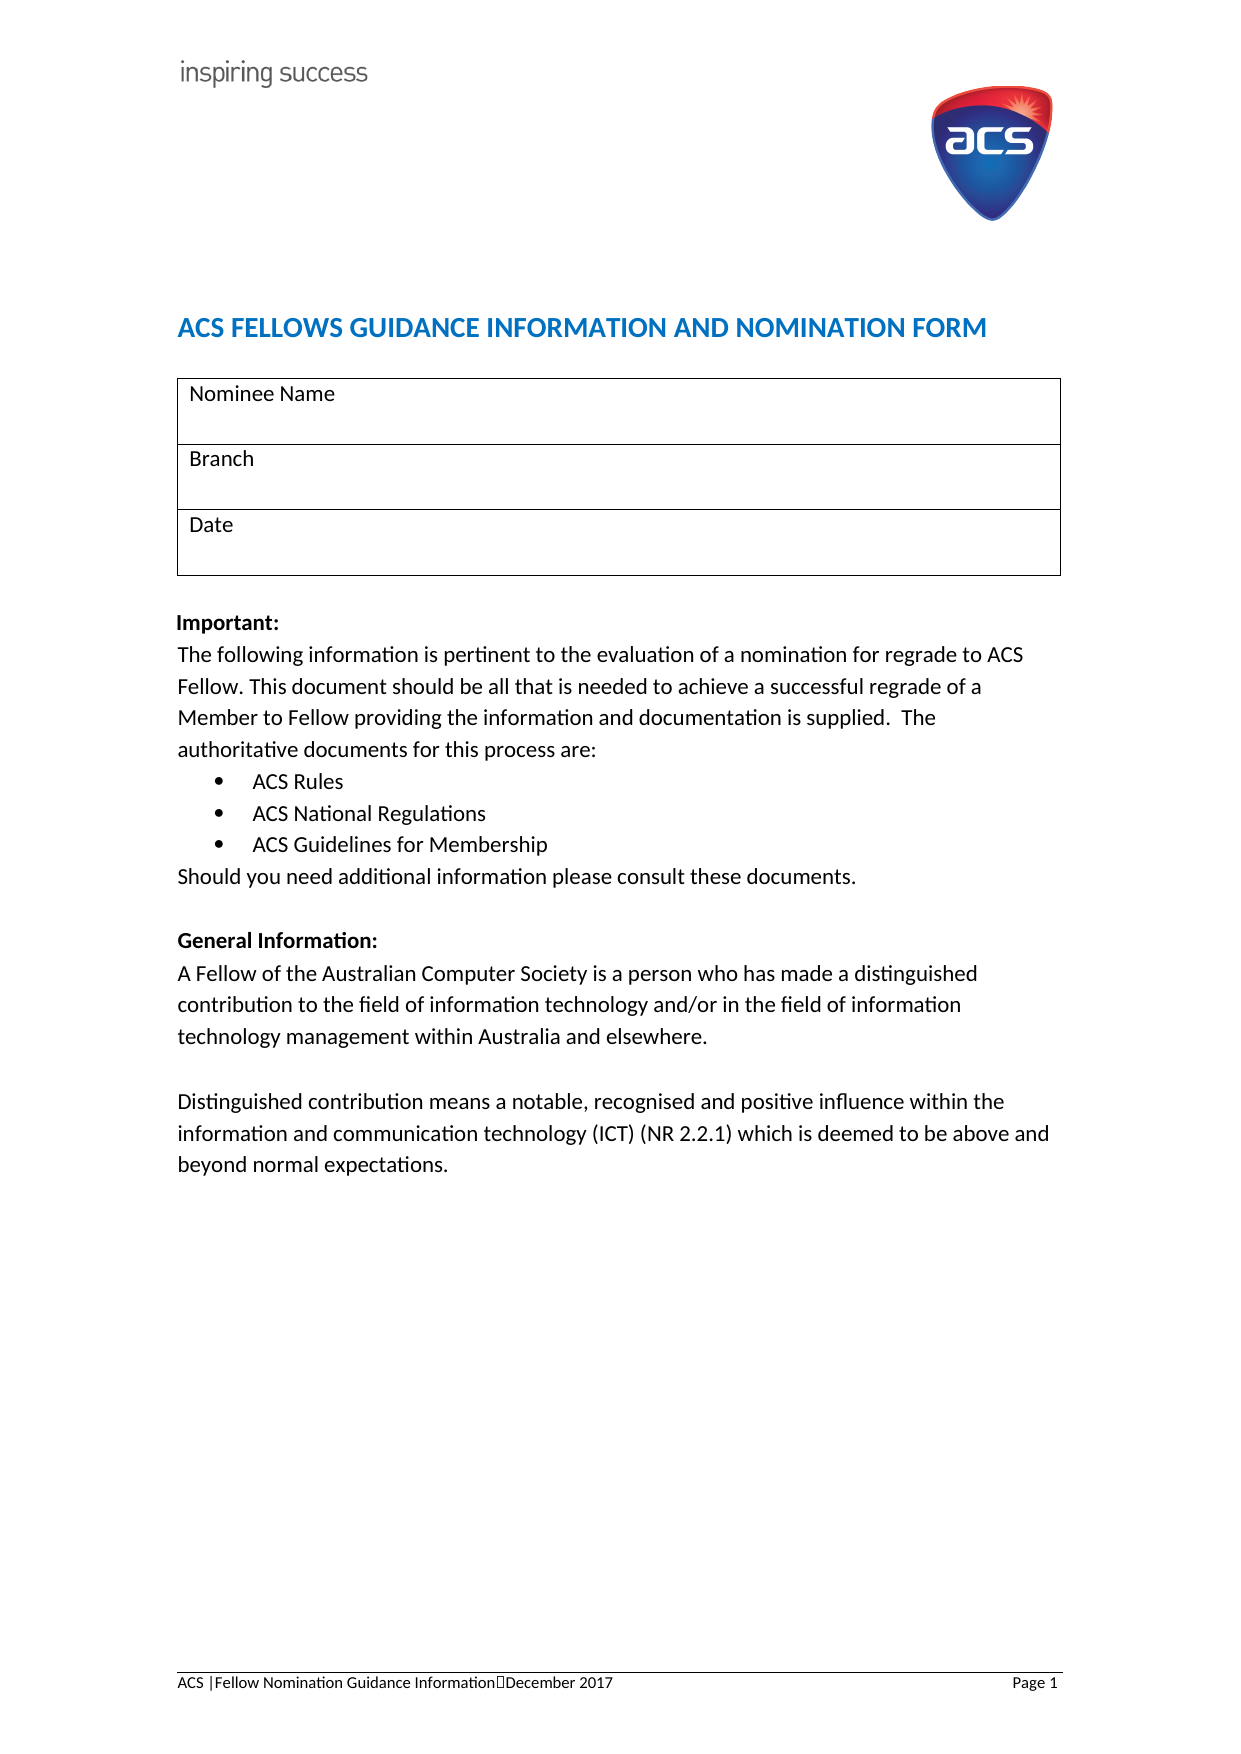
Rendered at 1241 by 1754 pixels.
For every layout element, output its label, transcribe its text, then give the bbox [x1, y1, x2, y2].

text Distinguished contribution means a notable, recognised and positive influence within the information and communication technology (ICT) (NR 2.2.1) which is deemed to be above and beyond normal expectations. [177, 1087, 1061, 1178]
table_cell Date [178, 510, 1060, 575]
list ACS National Regulations [215, 799, 1061, 827]
picture [931, 86, 1053, 221]
list ACS Rules [215, 767, 1061, 795]
text The following information is pertinent to the evaluation of a nomination for regrade to ACS Fellow. This document should be all that is needed to achieve a successful regrade of a Member to Fellow providing the information and documentation is supplied. The authoritative documents for this process are: [177, 640, 1061, 763]
text Important: [176, 608, 1061, 636]
text ACS FELLOWS GUIDANCE INFORMATION AND NOMINATION FORM [177, 309, 1061, 344]
table_cell Branch [178, 445, 1060, 509]
table_header Nominee Name [178, 379, 1060, 443]
text A Fellow of the Australian Computer Society is a person who has made a distinguished contribution to the field of information technology and/or in the field of information technology management within Australia and elsewhere. [177, 959, 1061, 1050]
picture [180, 59, 368, 88]
text General Information: [177, 926, 1061, 954]
text Should you need additional information please consult these documents. [177, 862, 1061, 890]
list ACS Guidelines for Membership [215, 830, 1061, 858]
